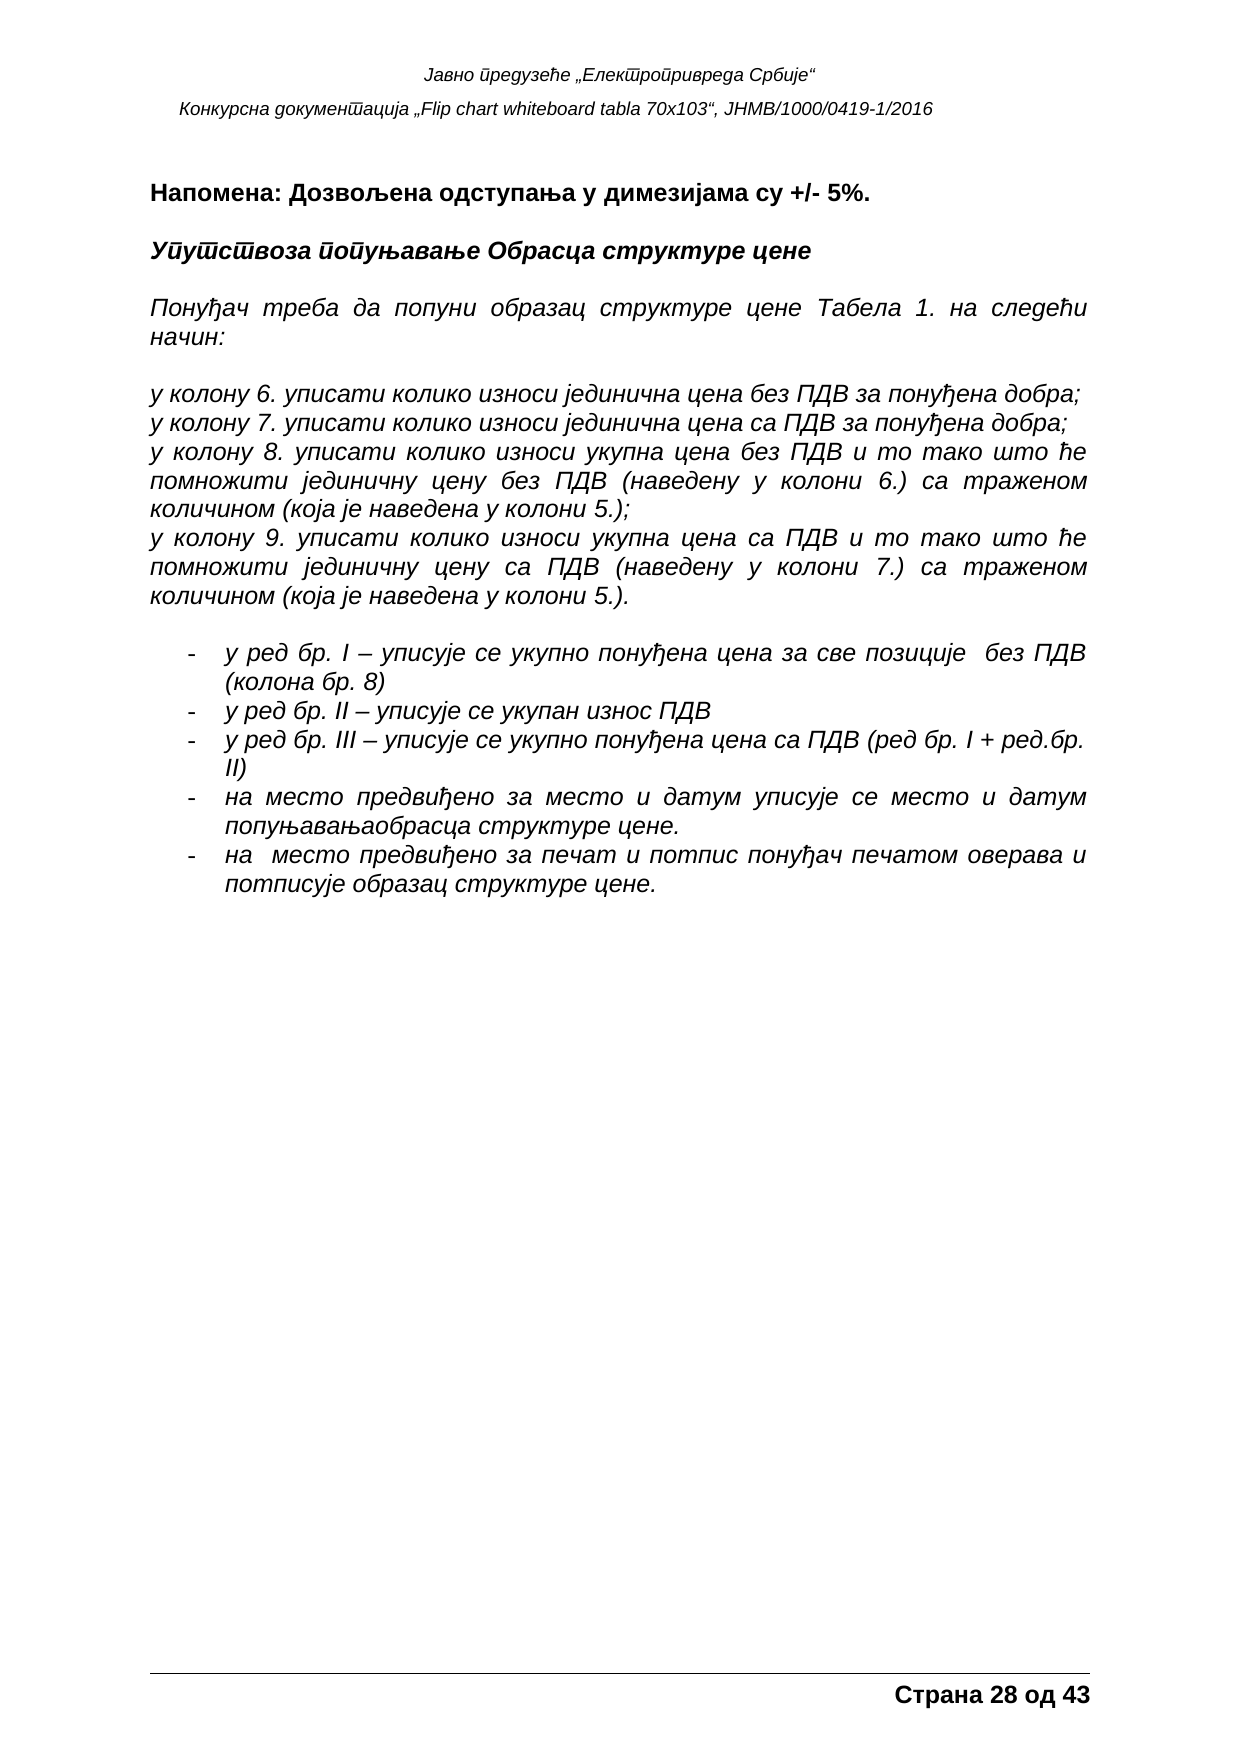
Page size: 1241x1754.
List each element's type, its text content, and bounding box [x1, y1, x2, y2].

list у ред бр. I – уписује се укупно понуђена цена за све позиције без ПДВ (колона бр. 8) [187, 638, 1090, 696]
list у ред бр. II – уписује се укупан износ ПДВ [187, 696, 1090, 724]
list у колону 9. уписати колико износи укупна цена са ПДВ и то тако што ће помножити јединичну цену са ПДВ (наведену у колони 7.) са траженом количином (која је наведена у колони 5.). [150, 523, 1090, 609]
list у колону 8. уписати колико износи укупна цена без ПДВ и то тако што ће помножити јединичну цену без ПДВ (наведену у колони 6.) са траженом количином (која је наведена у колони 5.); [150, 437, 1090, 523]
list у колону 7. уписати колико износи јединична цена са ПДВ за понуђена добра; [150, 408, 1090, 437]
list на место предвиђено за место и датум уписује се место и датум попуњавањаобрасца структуре цене. [187, 782, 1090, 840]
list у колону 6. уписати колико износи јединична цена без ПДВ за понуђена добра; [150, 379, 1090, 408]
list Понуђач треба да попуни образац структуре цене Табела 1. на следећи начин: [150, 293, 1090, 351]
text Упутствоза попуњавање Обрасца структуре цене [150, 236, 1090, 264]
list на место предвиђено за печат и потпис понуђач печатом оверава и потписује образац структуре цене. [187, 840, 1090, 897]
list у ред бр. III – уписује се укупно понуђена цена са ПДВ (ред бр. I + ред.бр. II) [187, 724, 1090, 782]
text Напомена: Дозвољена одступања у димезијама су +/- 5%. [150, 178, 1090, 207]
